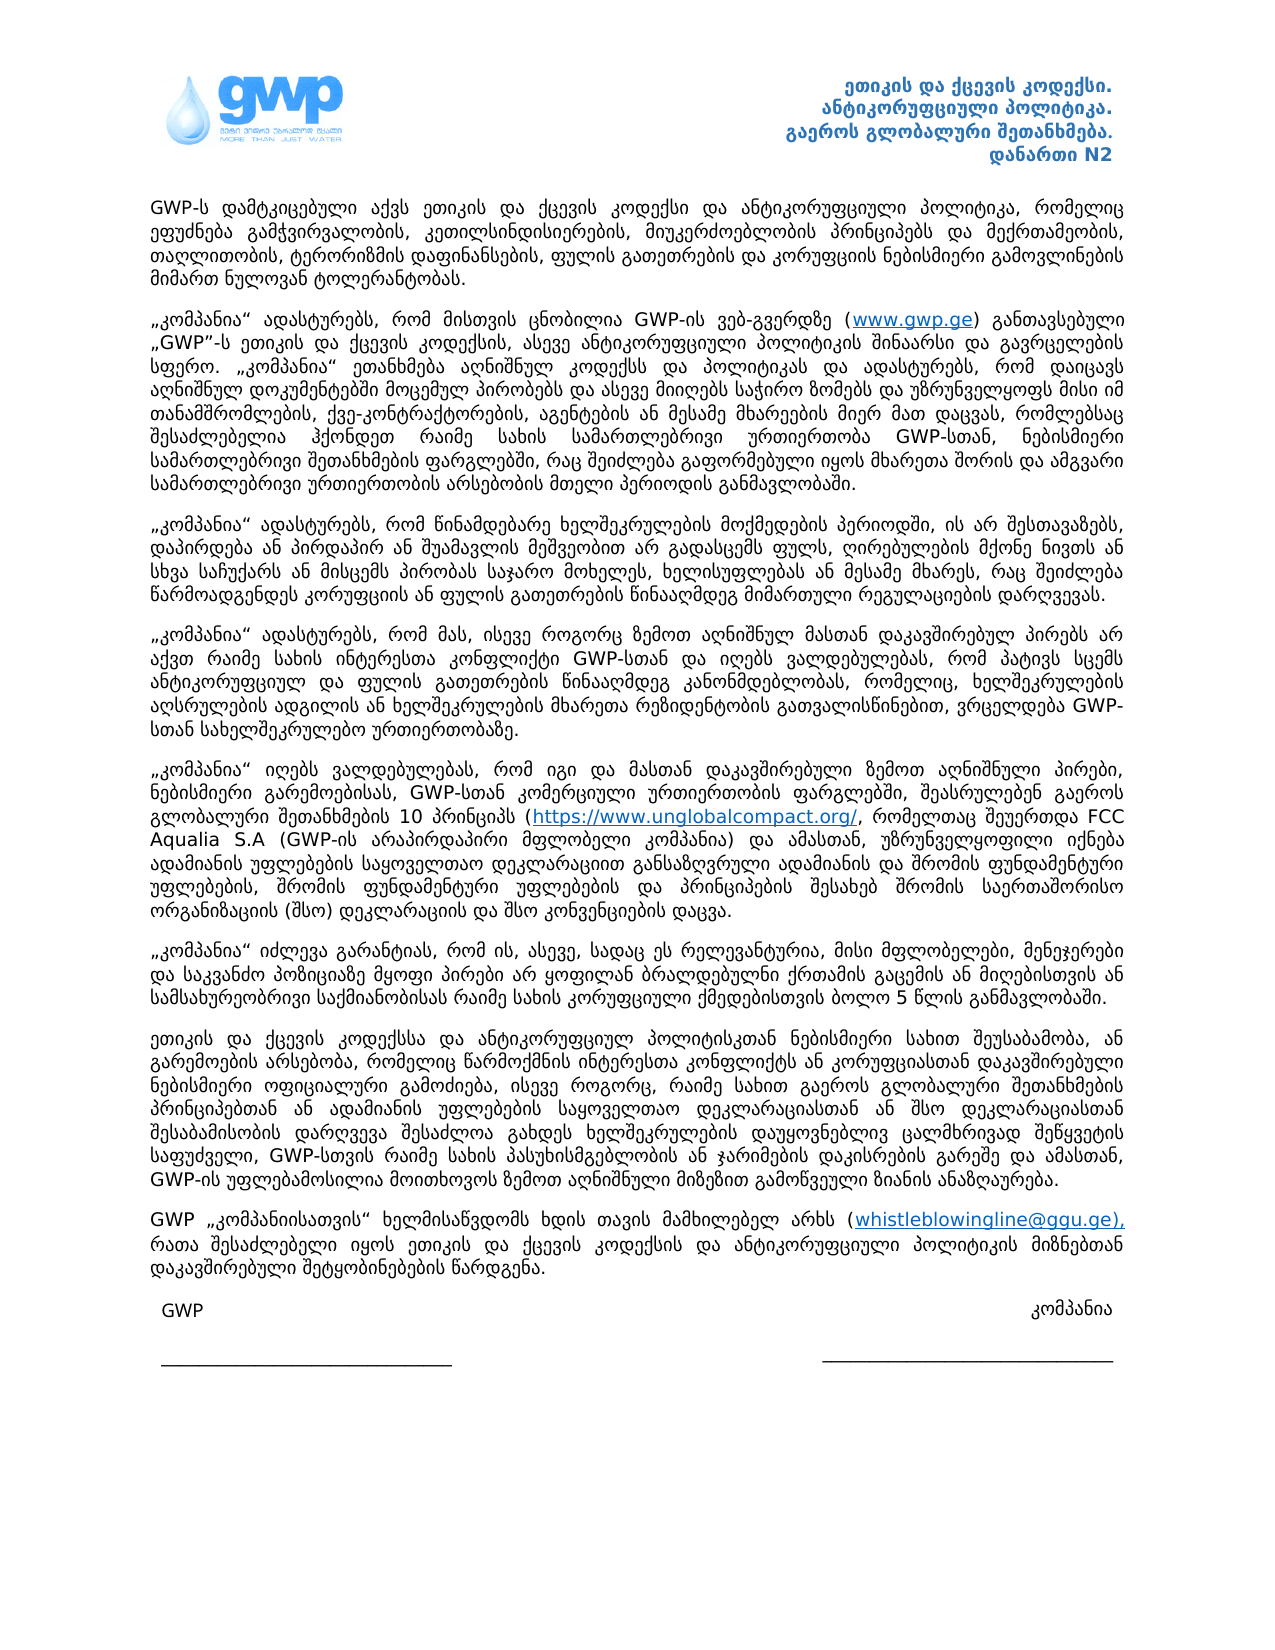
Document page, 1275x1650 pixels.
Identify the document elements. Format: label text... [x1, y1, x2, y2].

text „კომპანია“ ადასტურებს, რომ მისთვის ცნობილია GWP-ის ვებ-გვერდზე (www.gwp.ge) განთავსებული „GWP”-ს ეთიკის და ქცევის კოდექსის, ასევე ანტიკორუფციული პოლიტიკის შინაარსი და გავრცელების სფერო. „კომპანია“ ეთანხმება აღნიშნულ კოდექსს და პოლიტიკას და ადასტურებს, რომ დაიცავს აღნიშნულ დოკუმენტებში მოცემულ პირობებს და ასევე მიიღებს საჭირო ზომებს და უზრუნველყოფს მისი იმ თანამშრომლების, ქვე-კონტრაქტორების, აგენტების ან მესამე მხარეების მიერ მათ დაცვას, რომლებსაც შესაძლებელია ჰქონდეთ რაიმე სახის სამართლებრივი ურთიერთობა GWP-სთან, ნებისმიერი სამართლებრივი შეთანხმების ფარგლებში, რაც შეიძლება გაფორმებული იყოს მხარეთა შორის და ამგვარი სამართლებრივი ურთიერთობის არსებობის მთელი პერიოდის განმავლობაში. [150, 309, 1125, 495]
text „კომპანია“ ადასტურებს, რომ მას, ისევე როგორც ზემოთ აღნიშნულ მასთან დაკავშირებულ პირებს არ აქვთ რაიმე სახის ინტერესთა კონფლიქტი GWP-სთან და იღებს ვალდებულებას, რომ პატივს სცემს ანტიკორუფციულ და ფულის გათეთრების წინააღმდეგ კანონმდებლობას, რომელიც, ხელშეკრულების აღსრულების ადგილის ან ხელშეკრულების მხარეთა რეზიდენტობის გათვალისწინებით, ვრცელდება GWP-სთან სახელშეკრულებო ურთიერთობაზე. [150, 624, 1125, 741]
table_header GWP _______________________________ [150, 1298, 637, 1367]
text „კომპანია“ ადასტურებს, რომ წინამდებარე ხელშეკრულების მოქმედების პერიოდში, ის არ შესთავაზებს, დაპირდება ან პირდაპირ ან შუამავლის მეშვეობით არ გადასცემს ფულს, ღირებულების მქონე ნივთს ან სხვა საჩუქარს ან მისცემს პირობას საჯარო მოხელეს, ხელისუფლებას ან მესამე მხარეს, რაც შეიძლება წარმოადგენდეს კორუფციის ან ფულის გათეთრების წინააღმდეგ მიმართული რეგულაციების დარღვევას. [150, 514, 1125, 606]
text GWP „კომპანიისათვის“ ხელმისაწვდომს ხდის თავის მამხილებელ არხს (whistleblowingline@ggu.ge), რათა შესაძლებელი იყოს ეთიკის და ქცევის კოდექსის და ანტიკორუფციული პოლიტიკის მიზნებთან დაკავშირებული შეტყობინებების წარდგენა. [150, 1209, 1125, 1279]
text ეთიკის და ქცევის კოდექსსა და ანტიკორუფციულ პოლიტისკთან ნებისმიერი სახით შეუსაბამობა, ან გარემოების არსებობა, რომელიც წარმოქმნის ინტერესთა კონფლიქტს ან კორუფციასთან დაკავშირებული ნებისმიერი ოფიციალური გამოძიება, ისევე როგორც, რაიმე სახით გაეროს გლობალური შეთანხმების პრინციპებთან ან ადამიანის უფლებების საყოველთაო დეკლარაციასთან ან შსო დეკლარაციასთან შესაბამისობის დარღვევა შესაძლოა გახდეს ხელშეკრულების დაუყოვნებლივ ცალმხრივად შეწყვეტის საფუძველი, GWP-სთვის რაიმე სახის პასუხისმგებლობის ან ჯარიმების დაკისრების გარეშე და ამასთან, GWP-ის უფლებამოსილია მოითხოვოს ზემოთ აღნიშნული მიზეზით გამოწვეული ზიანის ანაზღაურება. [150, 1028, 1125, 1191]
text „კომპანია“ იძლევა გარანტიას, რომ ის, ასევე, სადაც ეს რელევანტურია, მისი მფლობელები, მენეჯერები და საკვანძო პოზიციაზე მყოფი პირები არ ყოფილან ბრალდებულნი ქრთამის გაცემის ან მიღებისთვის ან სამსახურეობრივი საქმიანობისას რაიმე სახის კორუფციული ქმედებისთვის ბოლო 5 წლის განმავლობაში. [150, 940, 1125, 1009]
picture [161, 75, 346, 147]
text „კომპანია“ იღებს ვალდებულებას, რომ იგი და მასთან დაკავშირებული ზემოთ აღნიშნული პირები, ნებისმიერი გარემოებისას, GWP-სთან კომერციული ურთიერთობის ფარგლებში, შეასრულებენ გაეროს გლობალური შეთანხმების 10 პრინციპს (https://www.unglobalcompact.org/, რომელთაც შეუერთდა FCC Aqualia S.A (GWP-ის არაპირდაპირი მფლობელი კომპანია) და ამასთან, უზრუნველყოფილი იქნება ადამიანის უფლებების საყოველთაო დეკლარაციით განსაზღვრული ადამიანის და შრომის ფუნდამენტური უფლებების, შრომის ფუნდამენტური უფლებების და პრინციპების შესახებ შრომის საერთაშორისო ორგანიზაციის (შსო) დეკლარაციის და შსო კონვენციების დაცვა. [150, 759, 1125, 922]
table_header კომპანია _______________________________ [637, 1298, 1124, 1367]
text GWP-ს დამტკიცებული აქვს ეთიკის და ქცევის კოდექსი და ანტიკორუფციული პოლიტიკა, რომელიც ეფუძნება გამჭვირვალობის, კეთილსინდისიერების, მიუკერძოებლობის პრინციპებს და მექრთამეობის, თაღლითობის, ტერორიზმის დაფინანსების, ფულის გათეთრების და კორუფციის ნებისმიერი გამოვლინების მიმართ ნულოვან ტოლერანტობას. [150, 194, 1125, 290]
